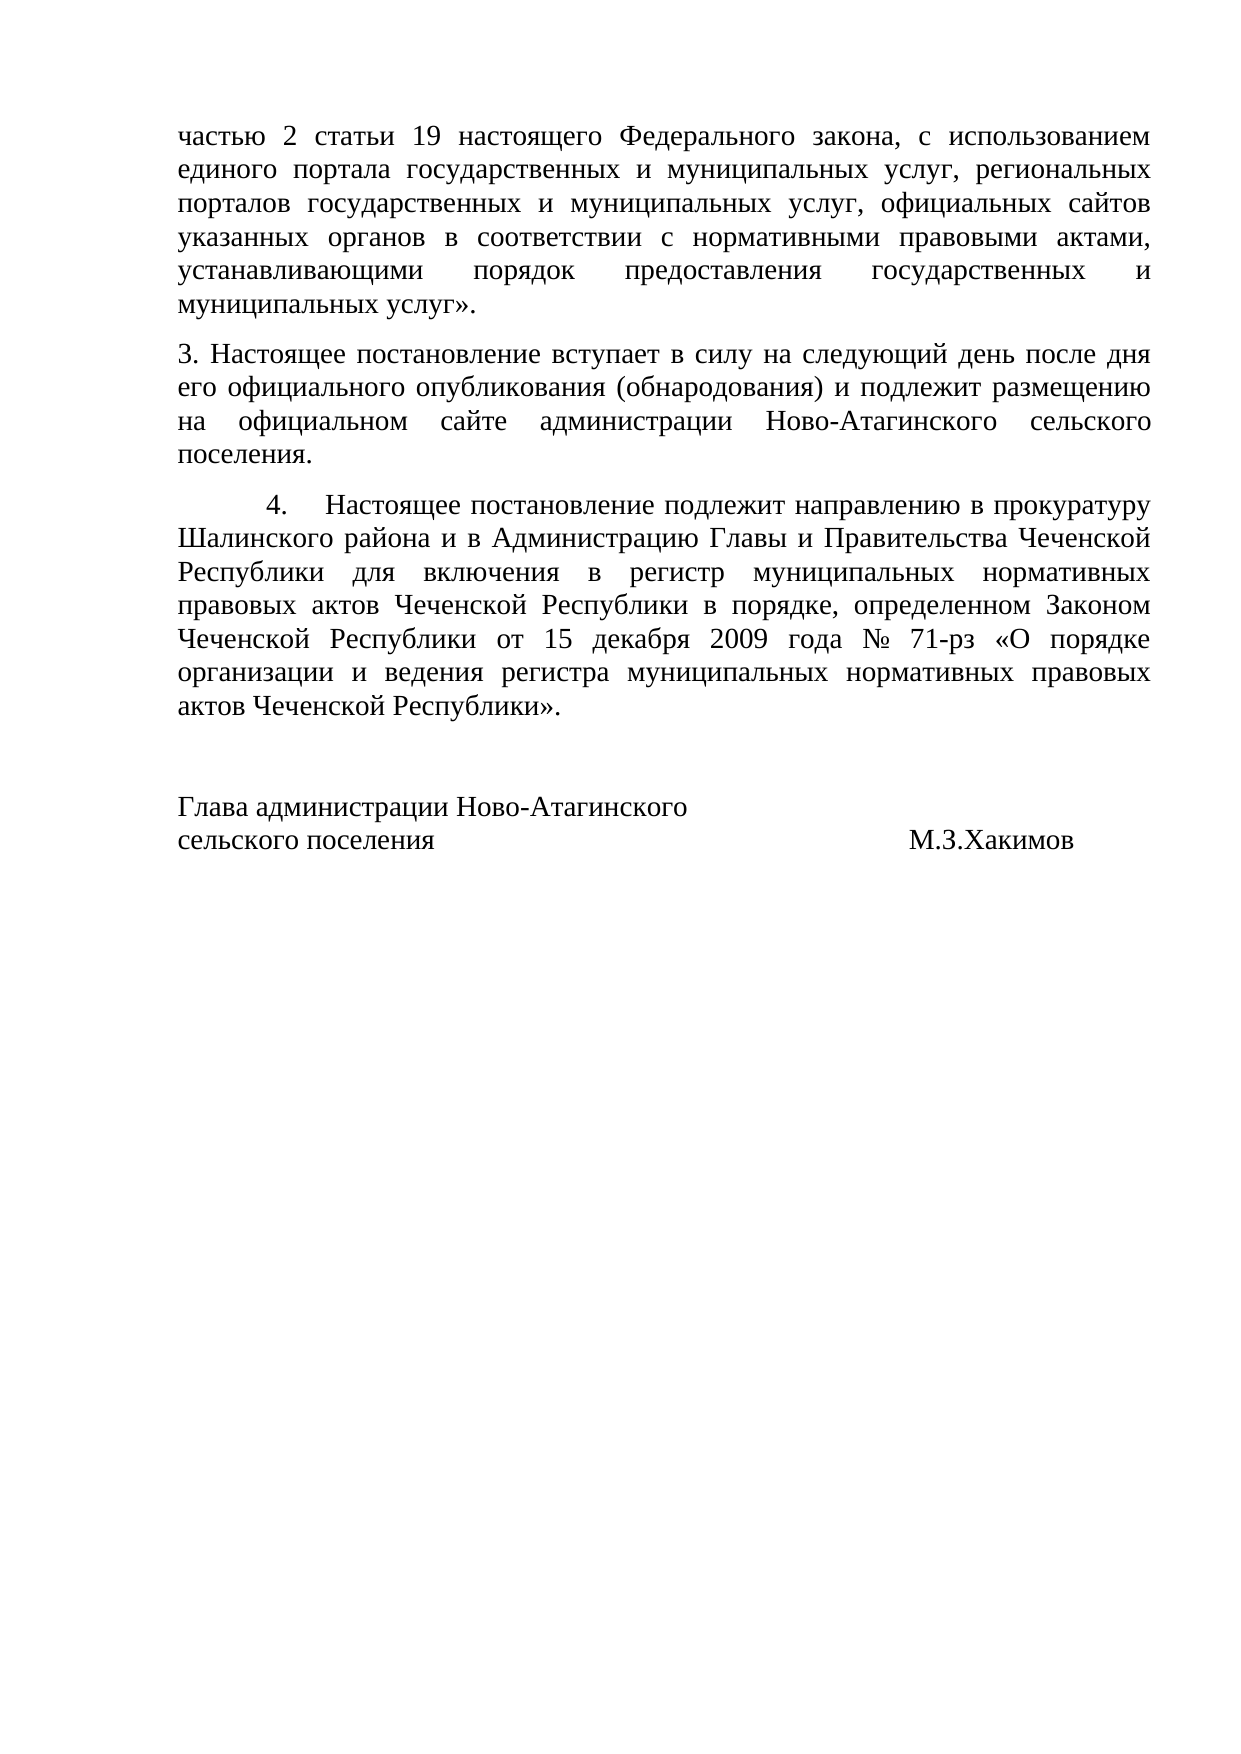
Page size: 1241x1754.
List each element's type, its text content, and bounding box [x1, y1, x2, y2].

list Настоящее постановление подлежит направлению в прокуратуру Шалинского района и в Администрацию Главы и Правительства Чеченской Республики для включения в регистр муниципальных нормативных правовых актов Чеченской Республики в порядке, определенном Законом Чеченской Республики от 15 декабря 2009 года № 71-рз «О порядке организации и ведения регистра муниципальных нормативных правовых актов Чеченской Республики». [177, 487, 1152, 722]
text 3. Настоящее постановление вступает в силу на следующий день после дня его официального опубликования (обнародования) и подлежит размещению на официальном сайте администрации Ново-Атагинского сельского поселения. [177, 336, 1152, 470]
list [177, 118, 1152, 319]
text сельского поселения М.З.Хакимов [177, 822, 1152, 856]
text Глава администрации Ново-Атагинского [177, 789, 1152, 822]
